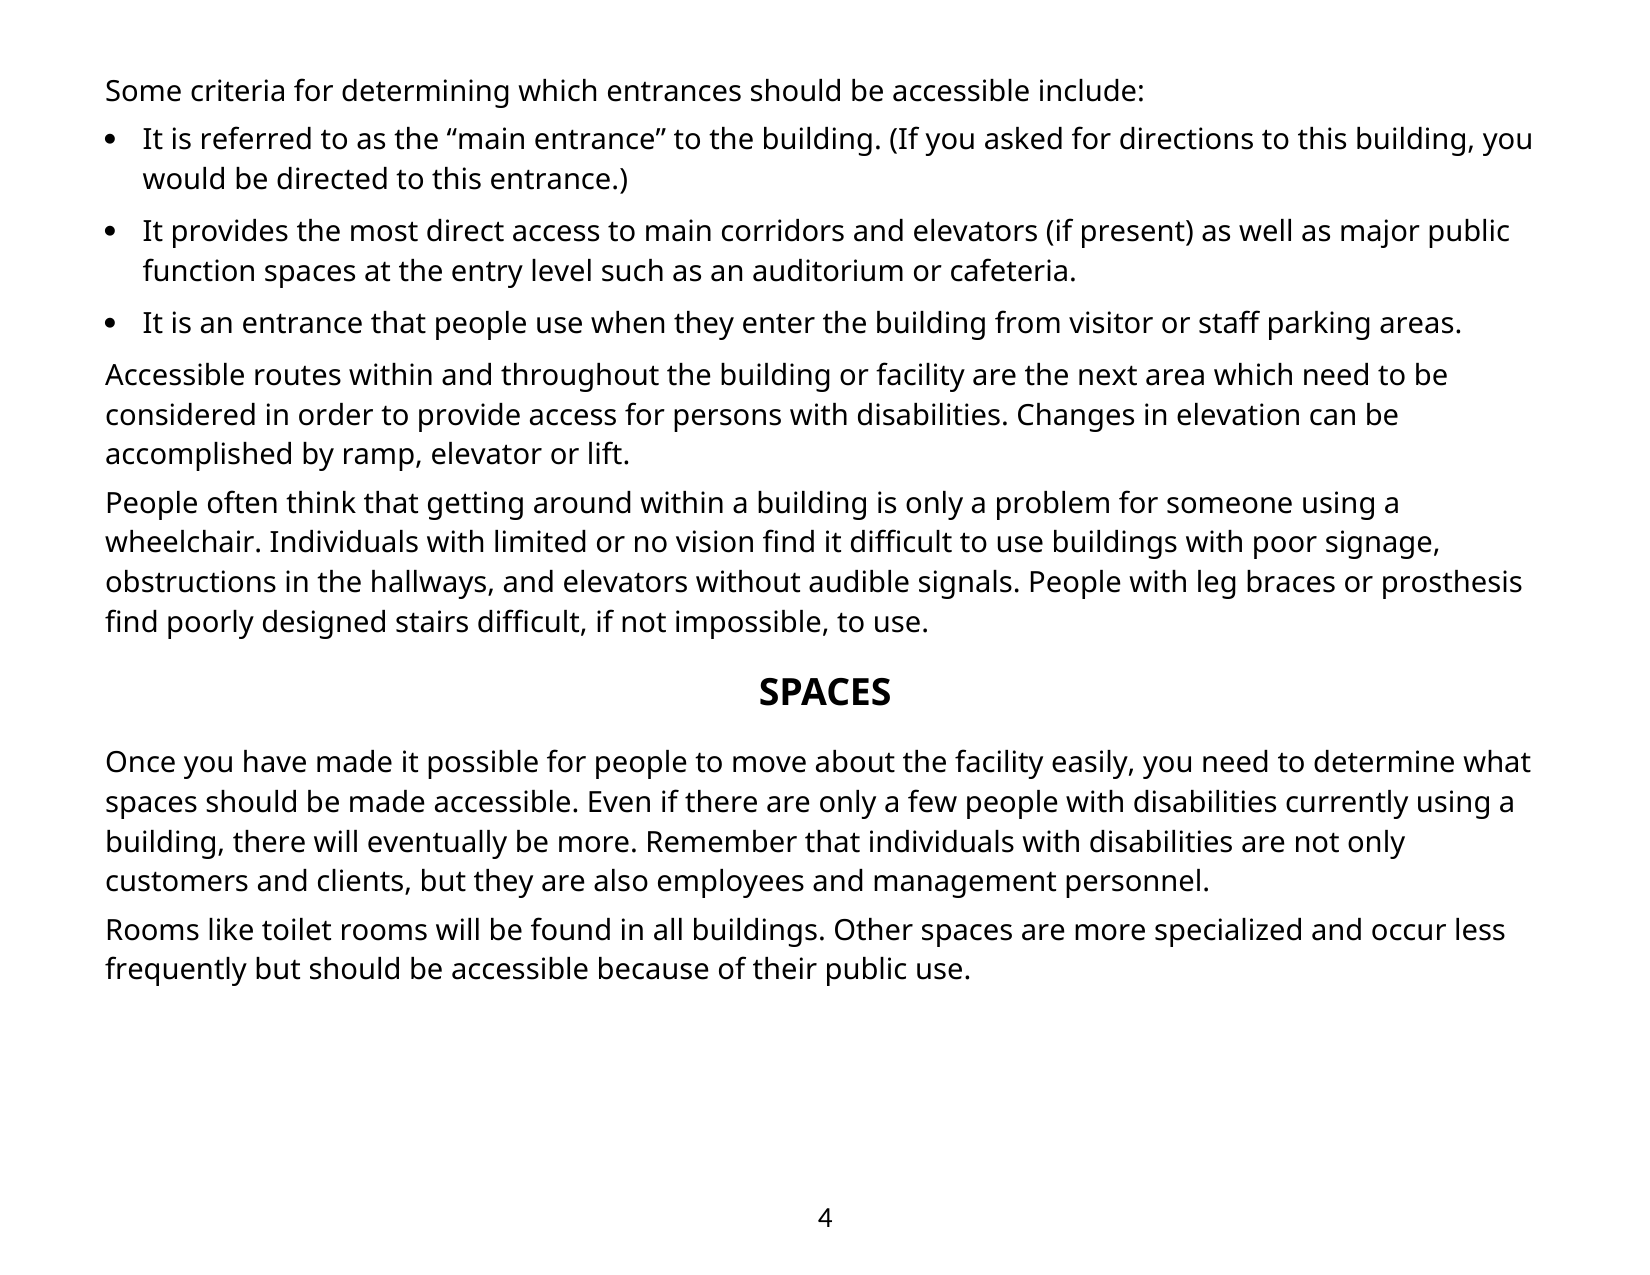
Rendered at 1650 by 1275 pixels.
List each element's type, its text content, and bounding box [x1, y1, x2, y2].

subtitle SPACES [105, 666, 1545, 717]
list It is an entrance that people use when they enter the building from visitor or staff parking areas. [105, 302, 1545, 342]
text Accessible routes within and throughout the building or facility are the next area which need to be considered in order to provide access for persons with disabilities. Changes in elevation can be accomplished by ramp, elevator or lift. [105, 354, 1545, 473]
text People often think that getting around within a building is only a problem for someone using a wheelchair. Individuals with limited or no vision find it difficult to use buildings with poor signage, obstructions in the hallways, and elevators without audible signals. People with leg braces or prosthesis find poorly designed stairs difficult, if not impossible, to use. [105, 482, 1545, 641]
text Sixty percent of primary public entrances to a building are required to be accessible. As many employee and service entrances as possible should also be accessible. For example, in large buildings such as hospitals there may be an emergency entrance, a visitor entrance, and an entrance that staffs use located close to where they park their cars. In this instance, all three entrances should be accessible. It is often the case that parking lots are located at the back of the buildings. If the main entrance is located on a public street but a long walk from the back of the building, both entrances should be made accessible.Some criteria for determining which entrances should be accessible include: [105, 71, 1545, 110]
text Once you have made it possible for people to move about the facility easily, you need to determine what spaces should be made accessible. Even if there are only a few people with disabilities currently using a building, there will eventually be more. Remember that individuals with disabilities are not only customers and clients, but they are also employees and management personnel. [105, 742, 1545, 900]
list It is referred to as the “main entrance” to the building. (If you asked for directions to this building, you would be directed to this entrance.) [105, 118, 1545, 198]
list It provides the most direct access to main corridors and elevators (if present) as well as major public function spaces at the entry level such as an auditorium or cafeteria. [105, 210, 1545, 290]
text Rooms like toilet rooms will be found in all buildings. Other spaces are more specialized and occur less frequently but should be accessible because of their public use. [105, 909, 1545, 988]
